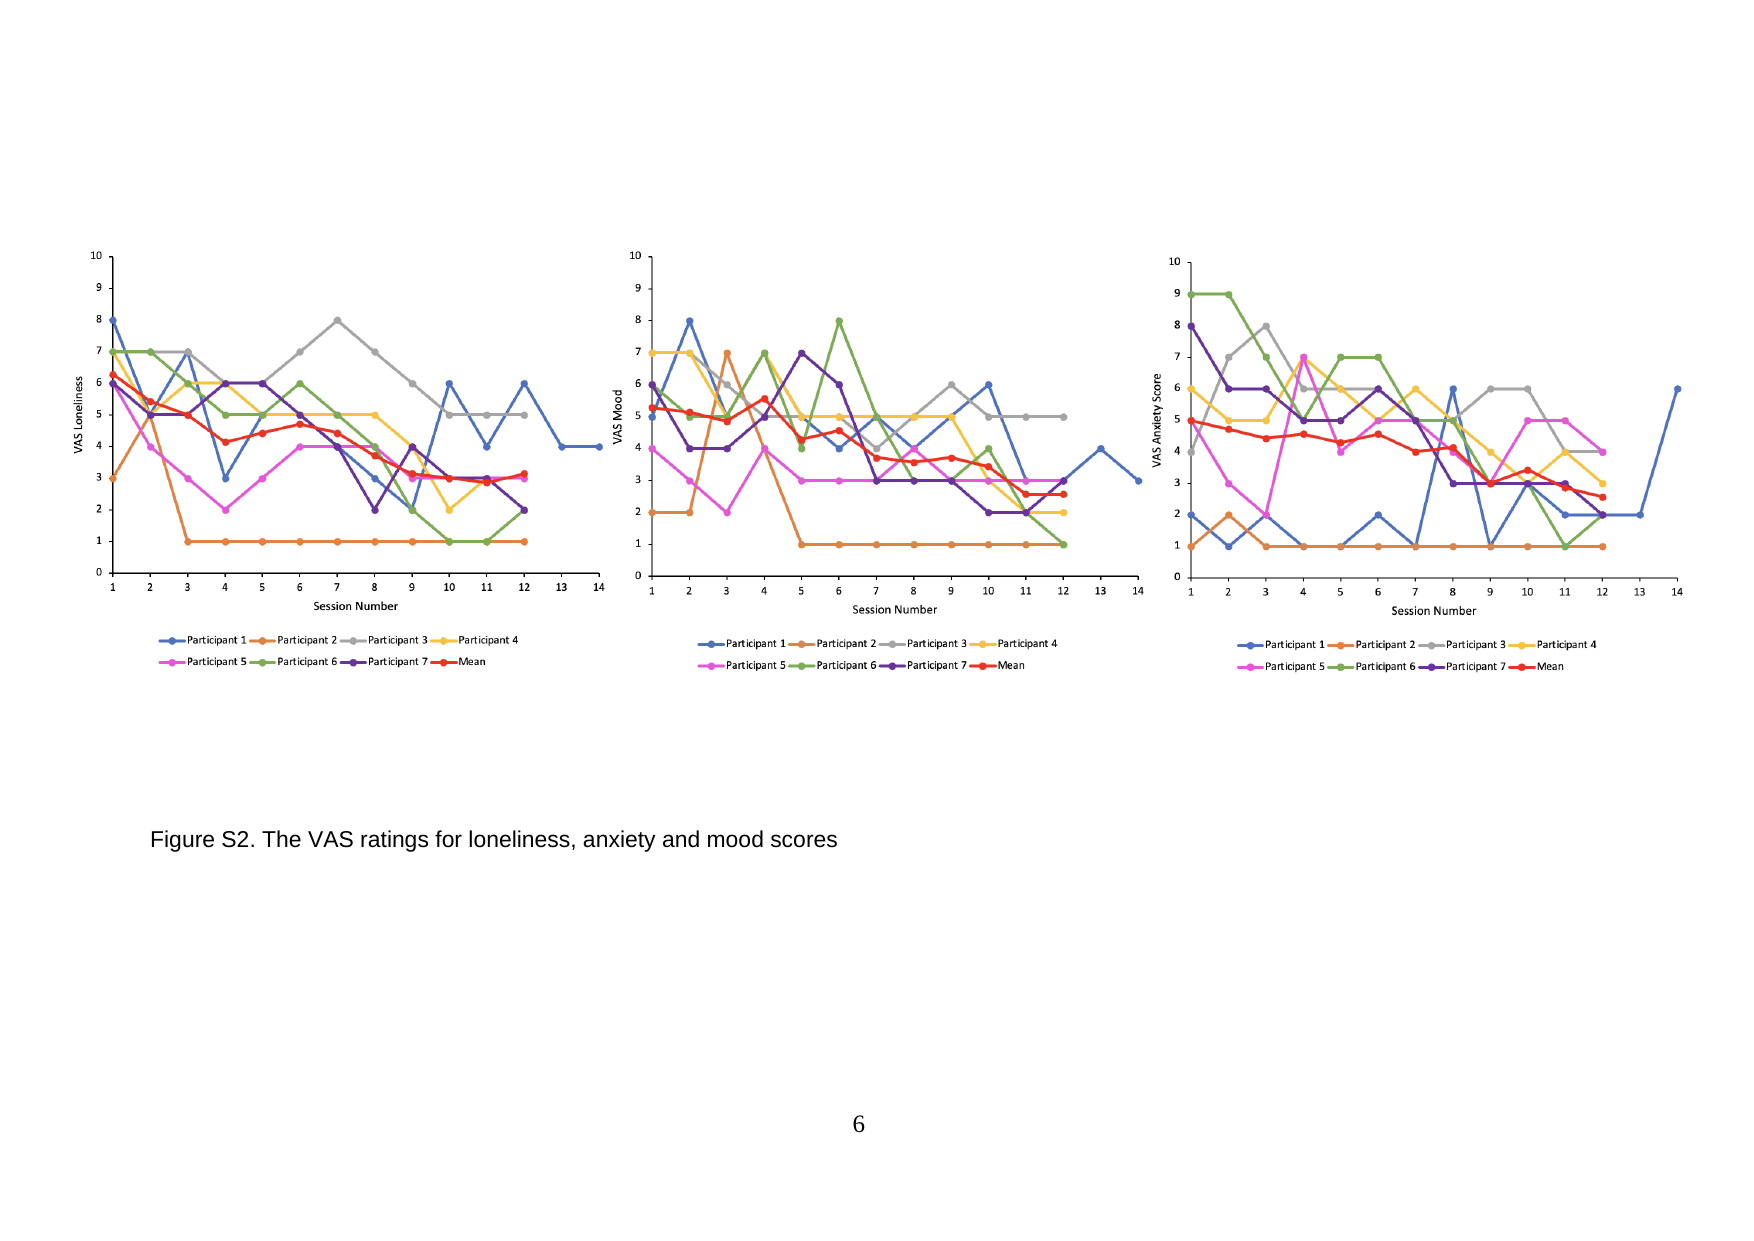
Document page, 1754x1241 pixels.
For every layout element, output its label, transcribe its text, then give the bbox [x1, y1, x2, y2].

text Figure S2. The VAS ratings for loneliness, anxiety and mood scores [150, 826, 1567, 852]
picture [65, 236, 1687, 687]
